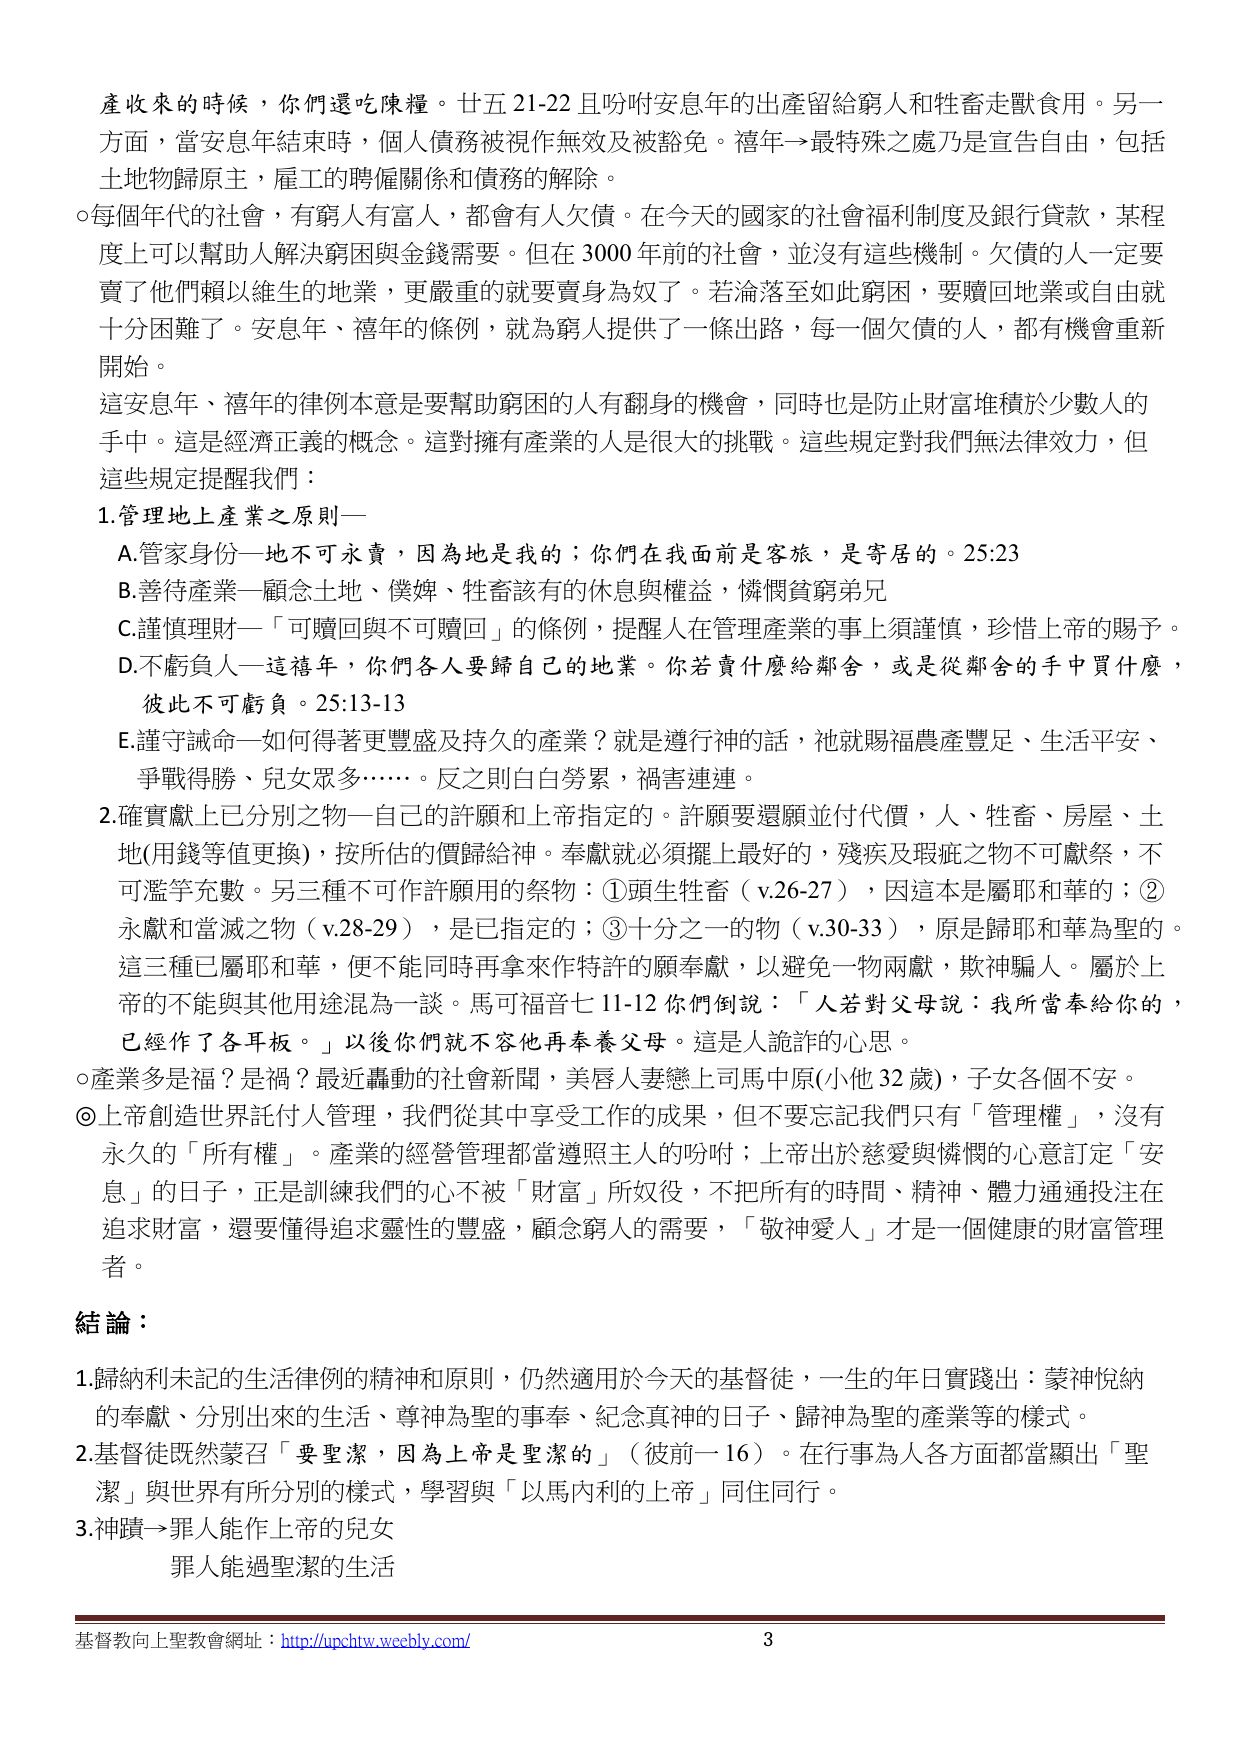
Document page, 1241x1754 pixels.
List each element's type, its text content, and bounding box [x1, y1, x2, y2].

text 1.管理地上產業之原則─ [97, 495, 1165, 533]
text B.善待產業─顧念土地、僕婢、牲畜該有的休息與權益，憐憫貧窮弟兄 [117, 570, 1165, 608]
text C.謹慎理財─「可贖回與不可贖回」的條例，提醒人在管理產業的事上須謹慎，珍惜上帝的賜予。 [117, 608, 1165, 645]
text 3.神蹟→罪人能作上帝的兒女 [75, 1508, 1165, 1545]
text ○產業多是福？是禍？最近轟動的社會新聞，美唇人妻戀上司馬中原(小他32歲)，子女各個不安。 [75, 1058, 1165, 1095]
text 2.確實獻上已分別之物─自己的許願和上帝指定的。許願要還願並付代價，人、牲畜、房屋、土地(用錢等值更換)，按所估的價歸給神。奉獻就必須擺上最好的，殘疾及瑕疵之物不可獻祭，不可濫竽充數。另三種不可作許願用的祭物：①頭生牲畜（v.26-27），因這本是屬耶和華的；②永獻和當滅之物（v.28-29），是已指定的；③十分之一的物（v.30-33），原是歸耶和華為聖的。這三種已屬耶和華，便不能同時再拿來作特許的願奉獻，以避免一物兩獻，欺神騙人。屬於上帝的不能與其他用途混為一談。馬可福音七11-12你們倒說：「人若對父母說：我所當奉給你的，已經作了各耳板。」以後你們就不容他再奉養父母。這是人詭詐的心思。 [98, 795, 1165, 1058]
text 這安息年、禧年的律例本意是要幫助窮困的人有翻身的機會，同時也是防止財富堆積於少數人的手中。這是經濟正義的概念。這對擁有產業的人是很大的挑戰。這些規定對我們無法律效力，但這些規定提醒我們： [98, 383, 1165, 495]
text D.不虧負人─這禧年，你們各人要歸自己的地業。你若賣什麼給鄰舍，或是從鄰舍的手中買什麼，彼此不可虧負。25:13-13 [117, 645, 1165, 720]
text 罪人能過聖潔的生活 [170, 1545, 1165, 1583]
text ◎上帝創造世界託付人管理，我們從其中享受工作的成果，但不要忘記我們只有「管理權」，沒有永久的「所有權」。產業的經營管理都當遵照主人的吩咐；上帝出於慈愛與憐憫的心意訂定「安息」的日子，正是訓練我們的心不被「財富」所奴役，不把所有的時間、精神、體力通通投注在追求財富，還要懂得追求靈性的豐盛，顧念窮人的需要，「敬神愛人」才是一個健康的財富管理者。 [75, 1095, 1165, 1283]
text 結 論： [75, 1302, 1165, 1339]
text ○每個年代的社會，有窮人有富人，都會有人欠債。在今天的國家的社會福利制度及銀行貸款，某程度上可以幫助人解決窮困與金錢需要。但在3000年前的社會，並沒有這些機制。欠債的人一定要賣了他們賴以維生的地業，更嚴重的就要賣身為奴了。若淪落至如此窮困，要贖回地業或自由就十分困難了。安息年、禧年的條例，就為窮人提供了一條出路，每一個欠債的人，都有機會重新開始。 [75, 195, 1165, 383]
text E.謹守誡命─如何得著更豐盛及持久的產業？就是遵行神的話，祂就賜福農產豐足、生活平安、爭戰得勝、兒女眾多……。反之則白白勞累，禍害連連。 [117, 720, 1165, 795]
text 1.歸納利未記的生活律例的精神和原則，仍然適用於今天的基督徒，一生的年日實踐出：蒙神悅納的奉獻、分別出來的生活、尊神為聖的事奉、紀念真神的日子、歸神為聖的產業等的樣式。 [75, 1358, 1165, 1433]
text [75, 83, 1165, 195]
text 2.基督徒既然蒙召「要聖潔，因為上帝是聖潔的」（彼前一16）。在行事為人各方面都當顯出「聖潔」與世界有所分別的樣式，學習與「以馬內利的上帝」同住同行。 [75, 1433, 1165, 1508]
text A.管家身份─地不可永賣，因為地是我的；你們在我面前是客旅，是寄居的。25:23 [117, 533, 1165, 570]
